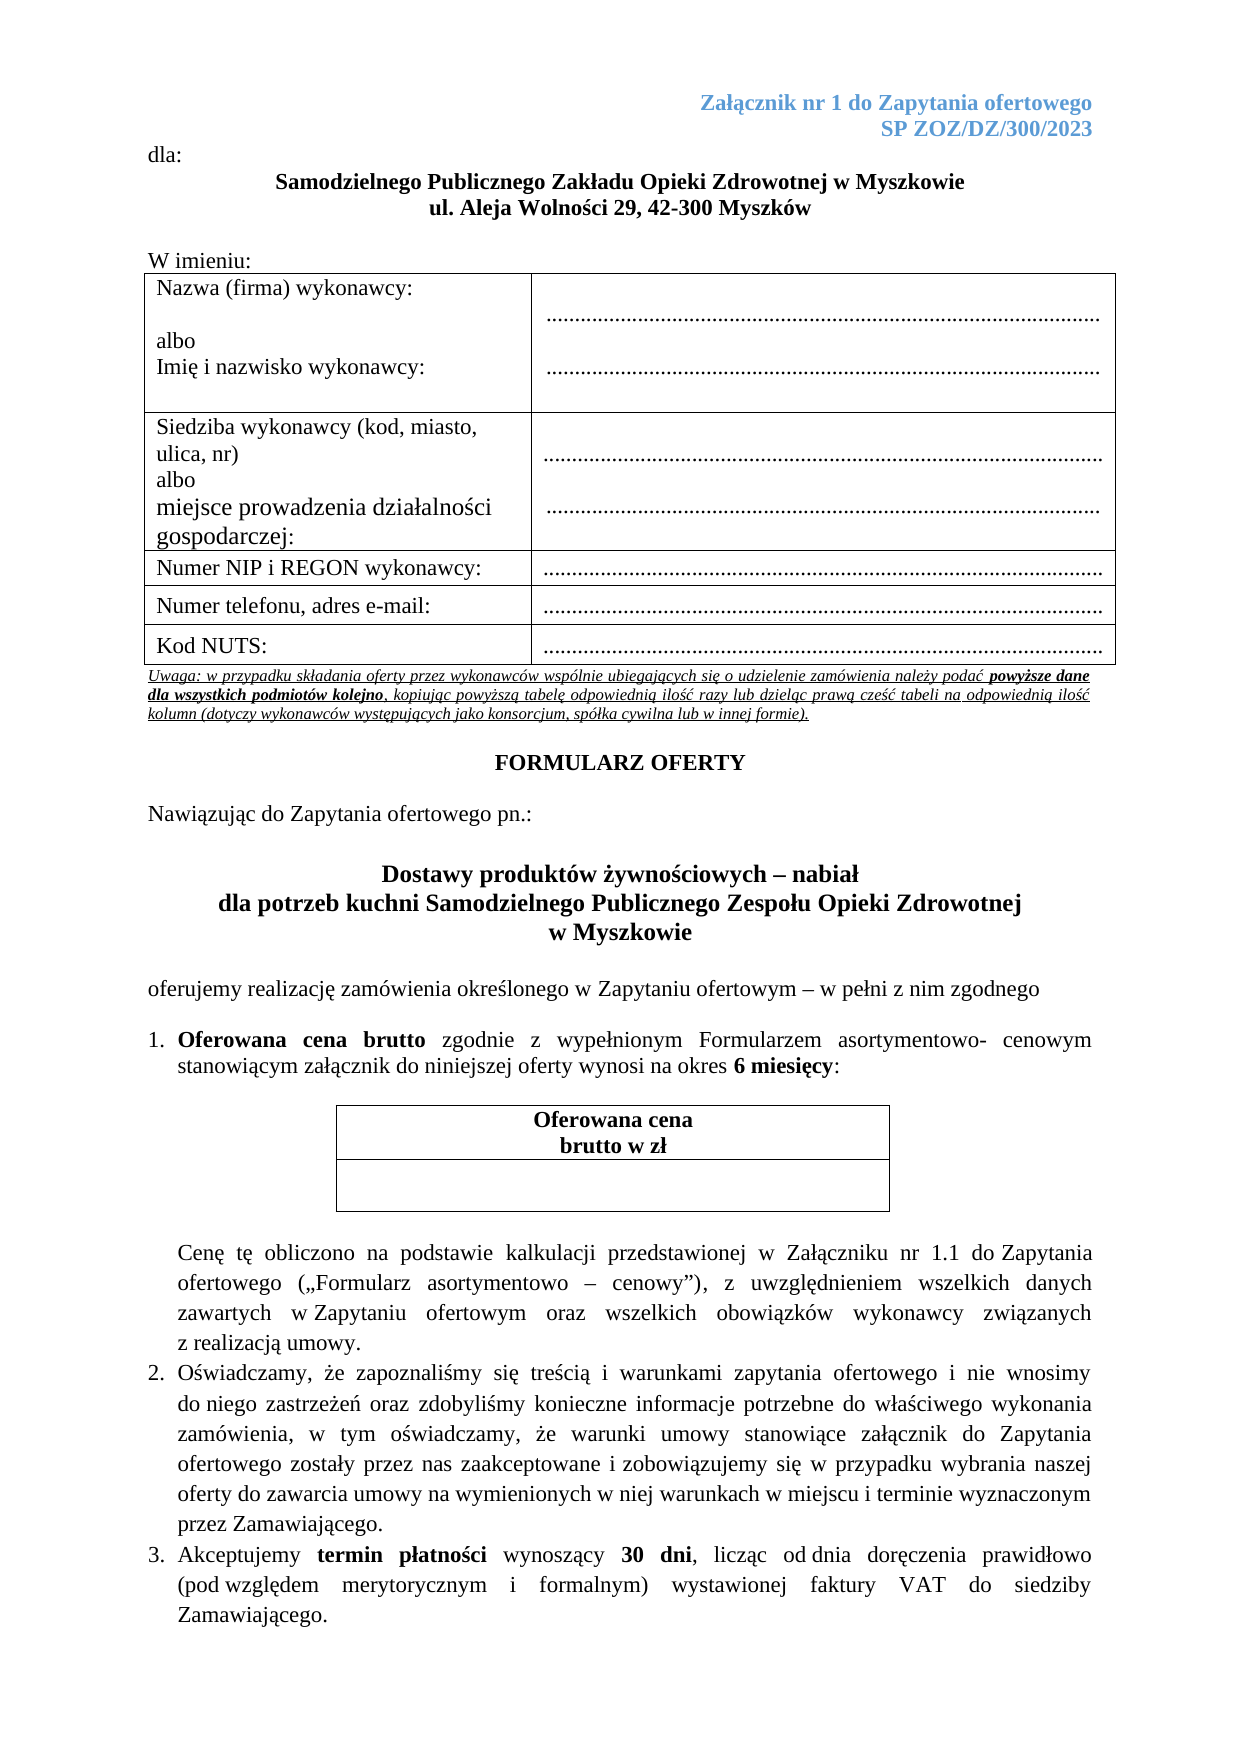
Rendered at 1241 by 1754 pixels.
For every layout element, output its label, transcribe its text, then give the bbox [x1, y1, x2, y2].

table_header Nazwa (firma) wykonawcy: albo Imię i nazwisko wykonawcy: [145, 274, 531, 412]
list Oświadczamy, że zapoznaliśmy się treścią i warunkami zapytania ofertowego i nie wnosimy do niego zastrzeżeń oraz zdobyliśmy konieczne informacje potrzebne do właściwego wykonania zamówienia, w tym oświadczamy, że warunki umowy stanowiące załącznik do Zapytania ofertowego zostały przez nas zaakceptowane i zobowiązujemy się w przypadku wybrania naszej oferty do zawarcia umowy na wymienionych w niej warunkach w miejscu i terminie wyznaczonym przez Zamawiającego. [148, 1359, 1092, 1537]
text Załącznik nr 1 do Zapytania ofertowego [148, 89, 1092, 115]
text Nawiązując do Zapytania ofertowego pn.: [148, 800, 1092, 827]
text Dostawy produktów żywnościowych – nabiał [148, 859, 1092, 888]
text oferujemy realizację zamówienia określonego w Zapytaniu ofertowym – w pełni z nim zgodnego [148, 974, 1092, 1001]
text FORMULARZ OFERTY [148, 749, 1092, 776]
text dla: [148, 141, 1092, 168]
table_cell .................................................................................................. [532, 586, 1115, 624]
text W imieniu: [148, 247, 1092, 273]
table_cell .................................................................................................. [532, 551, 1115, 584]
text Cenę tę obliczono na podstawie kalkulacji przedstawionej w Załączniku nr 1.1 do Zapytania ofertowego („Formularz asortymentowo – cenowy”), z uwzględnieniem wszelkich danych zawartych w Zapytaniu ofertowym oraz wszelkich obowiązków wykonawcy związanych z realizacją umowy. [177, 1238, 1093, 1356]
table_cell [337, 1160, 889, 1211]
table_cell Kod NUTS: [145, 625, 531, 664]
table_cell Numer NIP i REGON wykonawcy: [145, 551, 531, 584]
text ul. Aleja Wolności 29, 42-300 Myszków [148, 194, 1092, 220]
list Akceptujemy termin płatności wynoszący 30 dni, licząc od dnia doręczenia prawidłowo (pod względem merytorycznym i formalnym) wystawionej faktury VAT do siedziby Zamawiającego. [148, 1541, 1092, 1627]
text Uwaga: w przypadku składania oferty przez wykonawców wspólnie ubiegających się o udzielenie zamówienia należy podać powyższe dane dla wszystkich podmiotów kolejno, kopiując powyższą tabelę odpowiednią ilość razy lub dzieląc prawą cześć tabeli na odpowiednią ilość kolumn (dotyczy wykonawców występujących jako konsorcjum, spółka cywilna lub w innej formie). [148, 683, 1089, 723]
table_cell .................................................................................................. ................................................................................................. [532, 413, 1115, 550]
table_header ................................................................................................. ................................................................................................. [532, 274, 1115, 412]
text Samodzielnego Publicznego Zakładu Opieki Zdrowotnej w Myszkowie [148, 168, 1092, 194]
list Oferowana cena brutto zgodnie z wypełnionym Formularzem asortymentowo- cenowym stanowiącym załącznik do niniejszej oferty wynosi na okres 6 miesięcy: [148, 1026, 1093, 1078]
table_cell Siedziba wykonawcy (kod, miasto, ulica, nr) albo miejsce prowadzenia działalności gospodarczej: [145, 413, 531, 550]
table_cell Numer telefonu, adres e-mail: [145, 586, 531, 624]
table_header Oferowana cena brutto w zł [337, 1106, 889, 1158]
text SP ZOZ/DZ/300/2023 [148, 115, 1092, 141]
table_cell .................................................................................................. [532, 625, 1115, 664]
text dla potrzeb kuchni Samodzielnego Publicznego Zespołu Opieki Zdrowotnej w Myszkowie [148, 888, 1092, 946]
